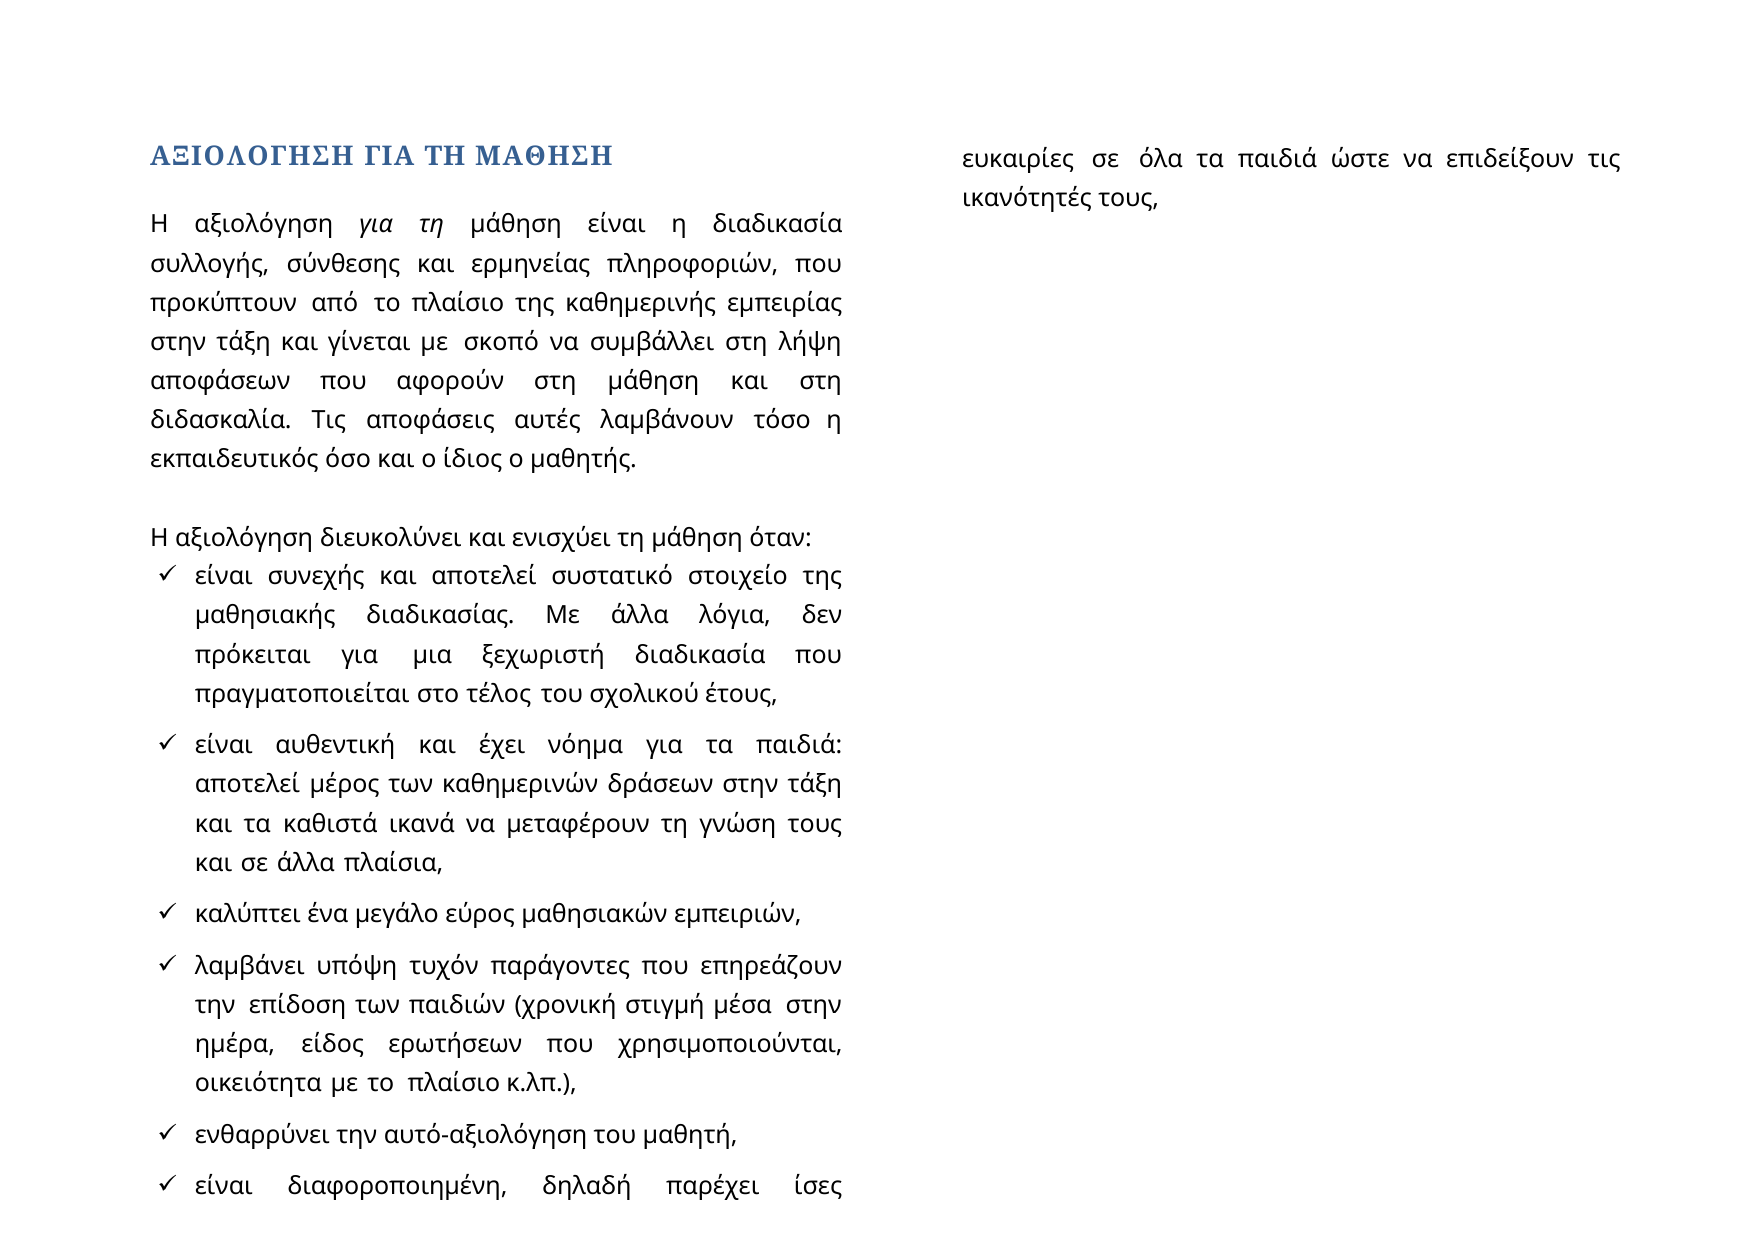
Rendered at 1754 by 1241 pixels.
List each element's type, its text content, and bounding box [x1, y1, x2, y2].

text Η αξιολόγηση για τη μάθηση είναι η διαδικασία συλλογής, σύνθεσης και ερμηνείας πληροφοριών, που προκύπτουν από το πλαίσιο της καθημερινής εμπειρίας στην τάξη και γίνεται με σκοπό να συμβάλλει στη λήψη αποφάσεων που αφορούν στη μάθηση και στη διδασκαλία. Τις αποφάσεις αυτές λαμβάνουν τόσο η εκπαιδευτικός όσο και ο ίδιος ο μαθητής. [150, 206, 842, 475]
text ΑΞΙΟΛΟΓΗΣΗ ΓΙΑ ΤΗ ΜΑΘΗΣΗ [150, 141, 842, 172]
list είναι συνεχής και αποτελεί συστατικό στοιχείο της μαθησιακής διαδικασίας. Με άλλα λόγια, δεν πρόκειται για μια ξεχωριστή διαδικασία που πραγματοποιείται στο τέλος του σχολικού έτους, [157, 558, 842, 709]
list είναι αυθεντική και έχει νόημα για τα παιδιά: αποτελεί μέρος των καθημερινών δράσεων στην τάξη και τα καθιστά ικανά να μεταφέρουν τη γνώση τους και σε άλλα πλαίσια, [157, 727, 842, 878]
list είναι διαφοροποιημένη, δηλαδή παρέχει ίσες ευκαιρίες σε όλα τα παιδιά ώστε να επιδείξουν τις ικανότητές τους, [924, 141, 1621, 213]
list καλύπτει ένα μεγάλο εύρος μαθησιακών εμπειριών, [157, 896, 842, 930]
text Η αξιολόγηση διευκολύνει και ενισχύει τη μάθηση όταν: [150, 519, 842, 553]
list λαμβάνει υπόψη τυχόν παράγοντες που επηρεάζουν την επίδοση των παιδιών (χρονική στιγμή μέσα στην ημέρα, είδος ερωτήσεων που χρησιμοποιούνται, οικειότητα με το πλαίσιο κ.λπ.), [157, 947, 842, 1099]
list ενθαρρύνει την αυτό-αξιολόγηση του μαθητή, [157, 1116, 842, 1150]
list είναι διαφοροποιημένη, δηλαδή παρέχει ίσες ευκαιρίες σε όλα τα παιδιά ώστε να επιδείξουν τις ικανότητές τους, [157, 1168, 842, 1202]
